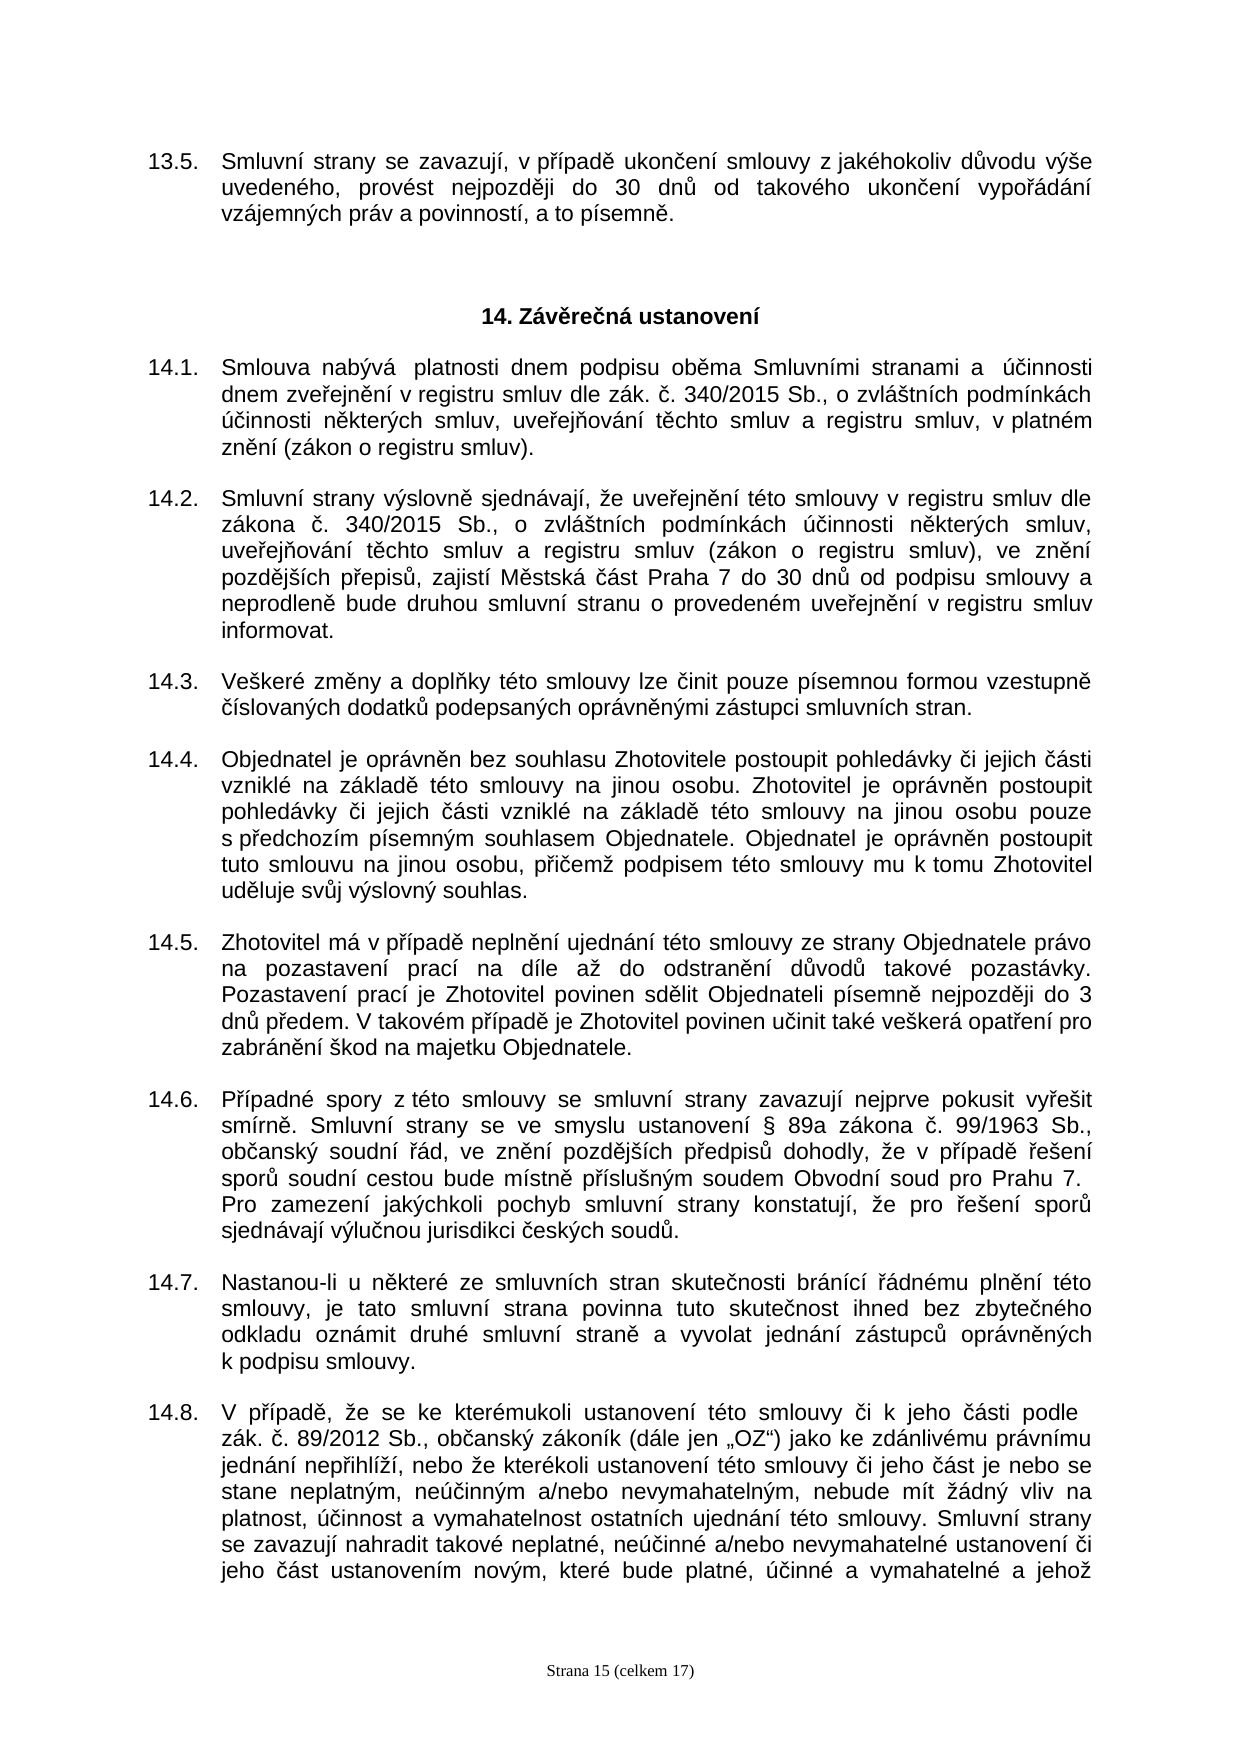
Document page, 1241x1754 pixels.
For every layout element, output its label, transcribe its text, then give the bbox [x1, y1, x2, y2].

list Zhotovitel má v případě neplnění ujednání této smlouvy ze strany Objednatele právo na pozastavení prací na díle až do odstranění důvodů takové pozastávky. Pozastavení prací je Zhotovitel povinen sdělit Objednateli písemně nejpozději do 3 dnů předem. V takovém případě je Zhotovitel povinen učinit také veškerá opatření pro zabránění škod na majetku Objednatele. [148, 929, 1093, 1061]
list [148, 1399, 1093, 1583]
list Závěrečná ustanovení [148, 303, 1093, 329]
list Smluvní strany se zavazují, v případě ukončení smlouvy z jakéhokoliv důvodu výše uvedeného, provést nejpozději do 30 dnů od takového ukončení vypořádání vzájemných práv a povinností, a to písemně. [148, 148, 1093, 227]
list Smlouva nabývá platnosti dnem podpisu oběma Smluvními stranami a účinnosti dnem zveřejnění v registru smluv dle zák. č. 340/2015 Sb., o zvláštních podmínkách účinnosti některých smluv, uveřejňování těchto smluv a registru smluv, v platném znění (zákon o registru smluv). [148, 354, 1093, 460]
list Veškeré změny a doplňky této smlouvy lze činit pouze písemnou formou vzestupně číslovaných dodatků podepsaných oprávněnými zástupci smluvních stran. [148, 668, 1093, 721]
list Případné spory z této smlouvy se smluvní strany zavazují nejprve pokusit vyřešit smírně. Smluvní strany se ve smyslu ustanovení § 89a zákona č. 99/1963 Sb., občanský soudní řád, ve znění pozdějších předpisů dohodly, že v případě řešení sporů soudní cestou bude místně příslušným soudem Obvodní soud pro Prahu 7. Pro zamezení jakýchkoli pochyb smluvní strany konstatují, že pro řešení sporů sjednávají výlučnou jurisdikci českých soudů. [148, 1086, 1093, 1244]
list Nastanou-li u některé ze smluvních stran skutečnosti bránící řádnému plnění této smlouvy, je tato smluvní strana povinna tuto skutečnost ihned bez zbytečného odkladu oznámit druhé smluvní straně a vyvolat jednání zástupců oprávněných k podpisu smlouvy. [148, 1269, 1093, 1374]
list Objednatel je oprávněn bez souhlasu Zhotovitele postoupit pohledávky či jejich části vzniklé na základě této smlouvy na jinou osobu. Zhotovitel je oprávněn postoupit pohledávky či jejich části vzniklé na základě této smlouvy na jinou osobu pouze s předchozím písemným souhlasem Objednatele. Objednatel je oprávněn postoupit tuto smlouvu na jinou osobu, přičemž podpisem této smlouvy mu k tomu Zhotovitel uděluje svůj výslovný souhlas. [148, 746, 1093, 904]
list Smluvní strany výslovně sjednávají, že uveřejnění této smlouvy v registru smluv dle zákona č. 340/2015 Sb., o zvláštních podmínkách účinnosti některých smluv, uveřejňování těchto smluv a registru smluv (zákon o registru smluv), ve znění pozdějších přepisů, zajistí Městská část Praha 7 do 30 dnů od podpisu smlouvy a neprodleně bude druhou smluvní stranu o provedeném uveřejnění v registru smluv informovat. [148, 485, 1093, 643]
